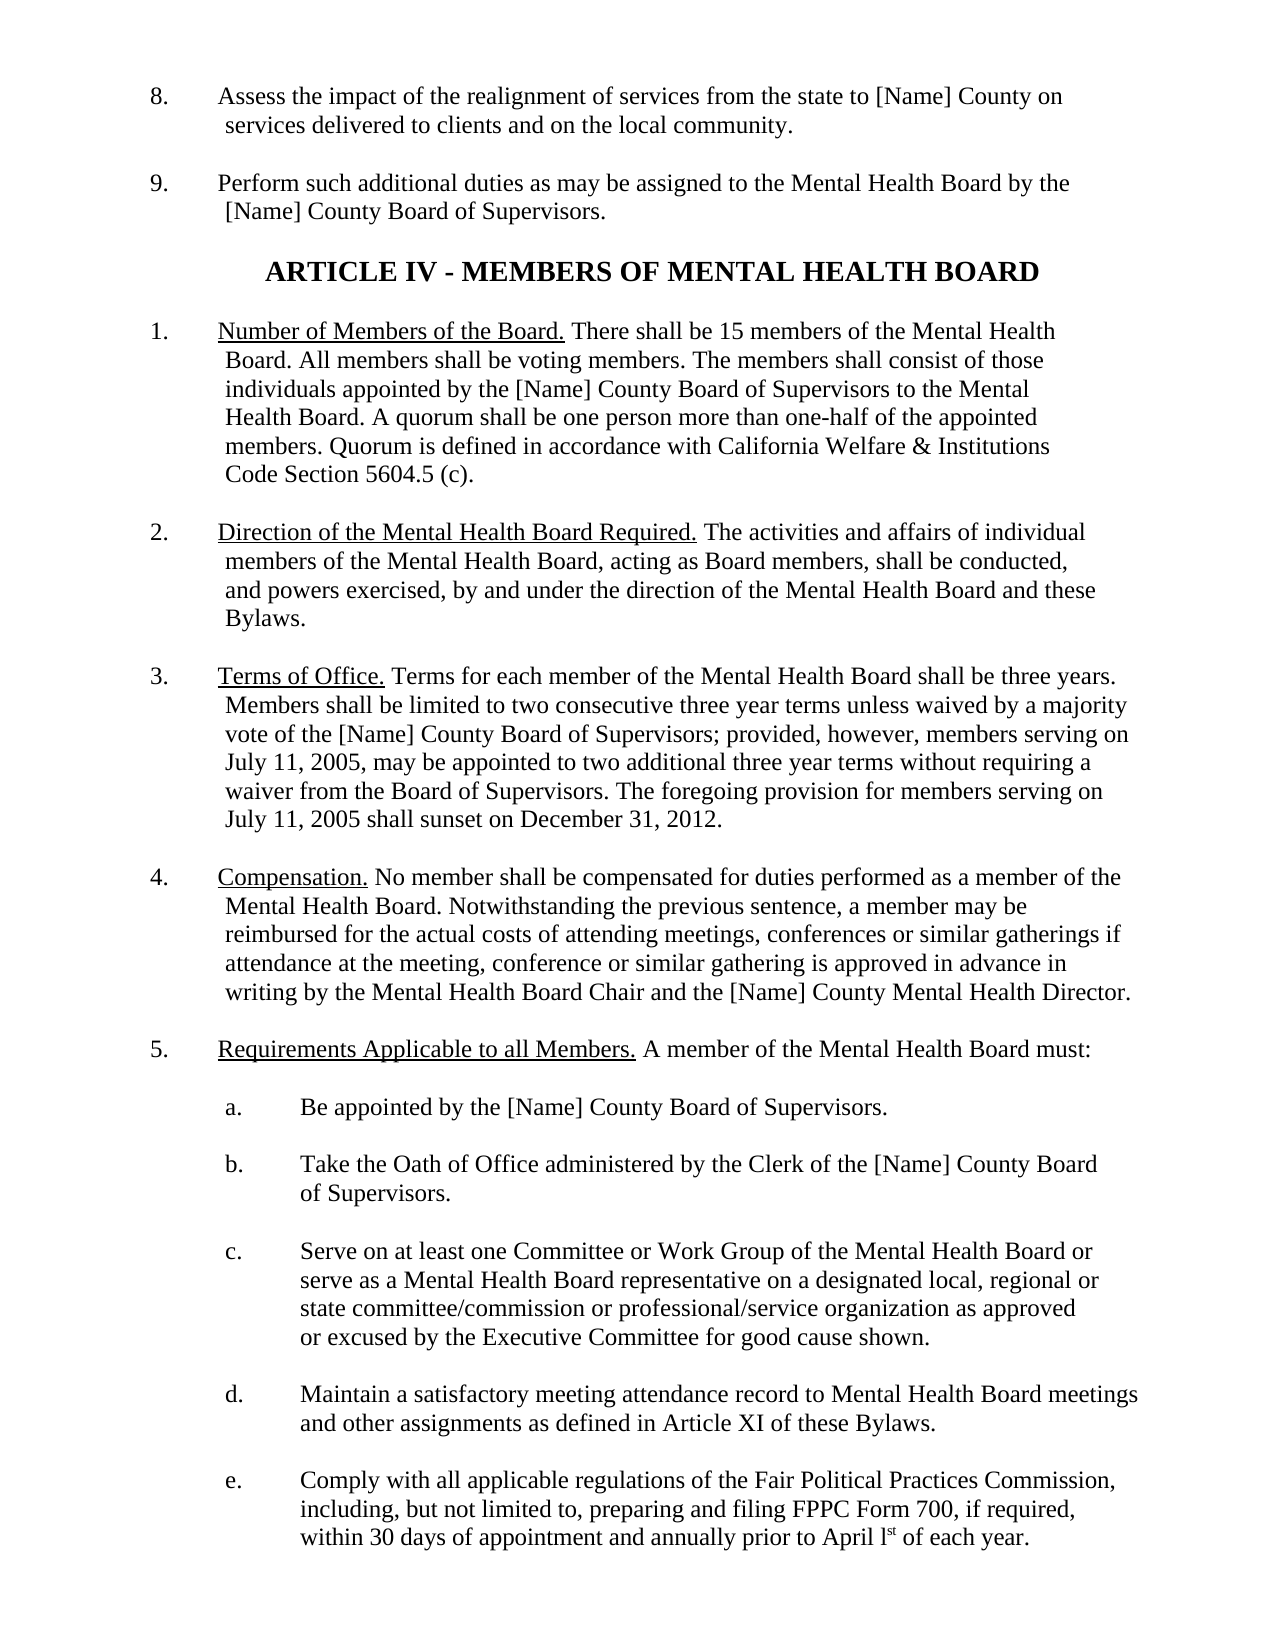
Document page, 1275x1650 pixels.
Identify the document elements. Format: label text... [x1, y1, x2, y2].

list Number of Members of the Board. There shall be 15 members of the Mental Health Board. All members shall be voting members. The members shall consist of those individuals appointed by the [Name] County Board of Supervisors to the Mental Health Board. A quorum shall be one person more than one-half of the appointed members. Quorum is defined in accordance with California Welfare & Institutions Code Section 5604.5 (c). [150, 317, 1087, 489]
list Be appointed by the [Name] County Board of Supervisors. [225, 1093, 1155, 1121]
list Assess the impact of the realignment of services from the state to [Name] County on services delivered to clients and on the local community. [150, 81, 1140, 139]
list Direction of the Mental Health Board Required. The activities and affairs of individual members of the Mental Health Board, acting as Board members, shall be conducted, and powers exercised, by and under the direction of the Mental Health Board and these Bylaws. [150, 517, 1110, 633]
list Requirements Applicable to all Members. A member of the Mental Health Board must: [150, 1035, 1155, 1064]
list Compensation. No member shall be compensated for duties performed as a member of the Mental Health Board. Notwithstanding the previous sentence, a member may be reimbursed for the actual costs of attending meetings, conferences or similar gatherings if attendance at the meeting, conference or similar gathering is approved in advance in writing by the Mental Health Board Chair and the [Name] County Mental Health Director. [150, 862, 1140, 1006]
text ARTICLE IV - MEMBERS OF MENTAL HEALTH BOARD [150, 255, 1155, 288]
list Take the Oath of Office administered by the Clerk of the [Name] County Board of Supervisors. [225, 1149, 1102, 1208]
list Terms of Office. Terms for each member of the Mental Health Board shall be three years. Members shall be limited to two consecutive three year terms unless waived by a majority vote of the [Name] County Board of Supervisors; provided, however, members serving on July 11, 2005, may be appointed to two additional three year terms without requiring a waiver from the Board of Supervisors. The foregoing provision for members serving on July 11, 2005 shall sunset on December 31, 2012. [150, 662, 1132, 834]
list Comply with all applicable regulations of the Fair Political Practices Commission, including, but not limited to, preparing and filing FPPC Form 700, if required, within 30 days of appointment and annually prior to April lst of each year. [225, 1466, 1125, 1551]
list Perform such additional duties as may be assigned to the Mental Health Board by the [Name] County Board of Supervisors. [150, 168, 1140, 225]
list Serve on at least one Committee or Work Group of the Mental Health Board or serve as a Mental Health Board representative on a designated local, regional or state committee/commission or professional/service organization as approved or excused by the Executive Committee for good cause shown. [225, 1237, 1102, 1351]
list Maintain a satisfactory meeting attendance record to Mental Health Board meetings and other assignments as defined in Article XI of these Bylaws. [225, 1380, 1140, 1437]
